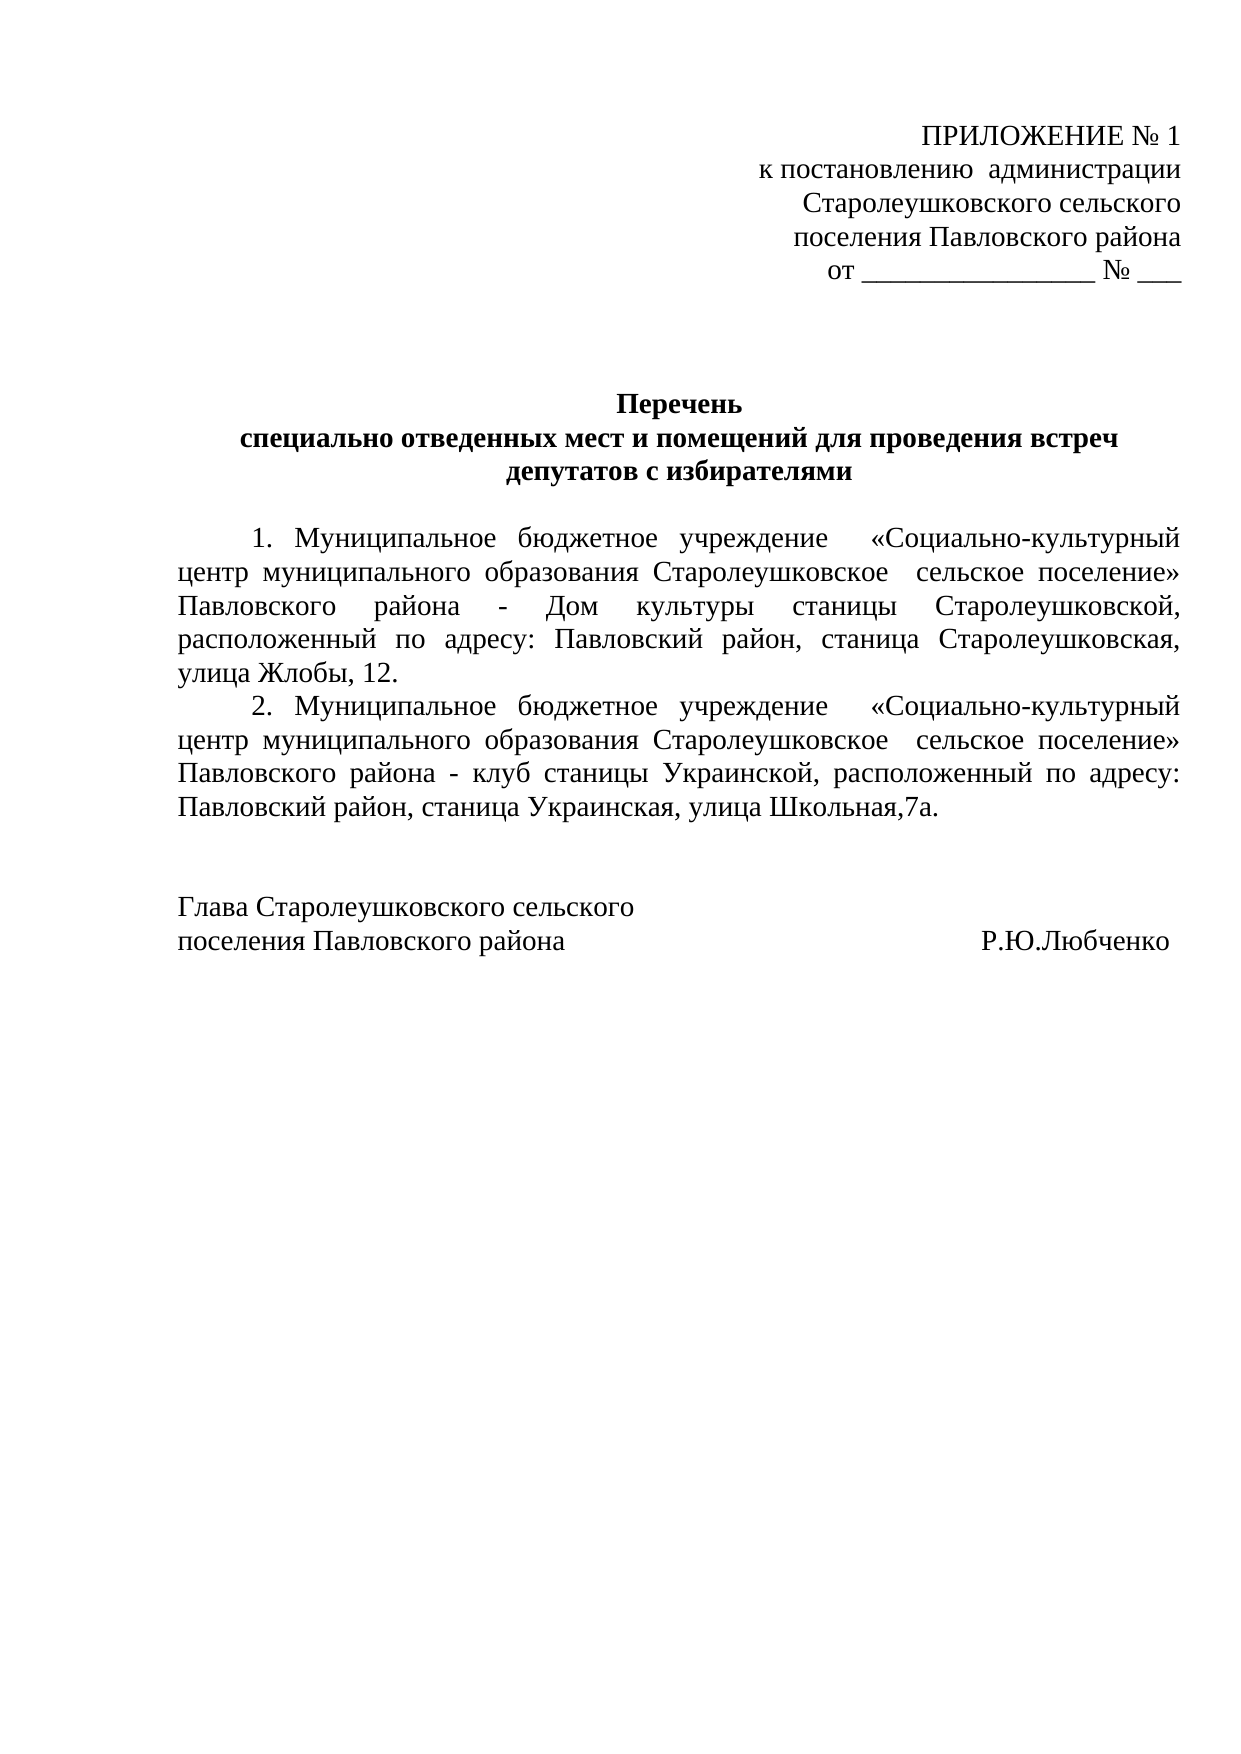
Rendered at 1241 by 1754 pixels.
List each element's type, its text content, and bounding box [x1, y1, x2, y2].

text 1. Муниципальное бюджетное учреждение «Социально-культурный центр муниципального образования Старолеушковское сельское поселение» Павловского района - Дом культуры станицы Старолеушковской, расположенный по адресу: Павловский район, станица Старолеушковская, улица Жлобы, 12. [177, 521, 1181, 688]
text поселения Павловского района [177, 219, 1181, 252]
text к постановлению администрации [177, 152, 1181, 185]
text поселения Павловского района Р.Ю.Любченко [177, 923, 1181, 957]
text 2. Муниципальное бюджетное учреждение «Социально-культурный центр муниципального образования Старолеушковское сельское поселение» Павловского района - клуб станицы Украинской, расположенный по адресу: Павловский район, станица Украинская, улица Школьная,7а. [177, 688, 1181, 822]
text Старолеушковского сельского [177, 185, 1181, 219]
text ПРИЛОЖЕНИЕ № 1 [177, 118, 1181, 152]
text Глава Старолеушковского сельского [177, 889, 1181, 923]
text специально отведенных мест и помещений для проведения встреч депутатов с избирателями [177, 420, 1181, 487]
text Перечень [177, 386, 1181, 420]
text от ________________ № ___ [177, 252, 1181, 286]
